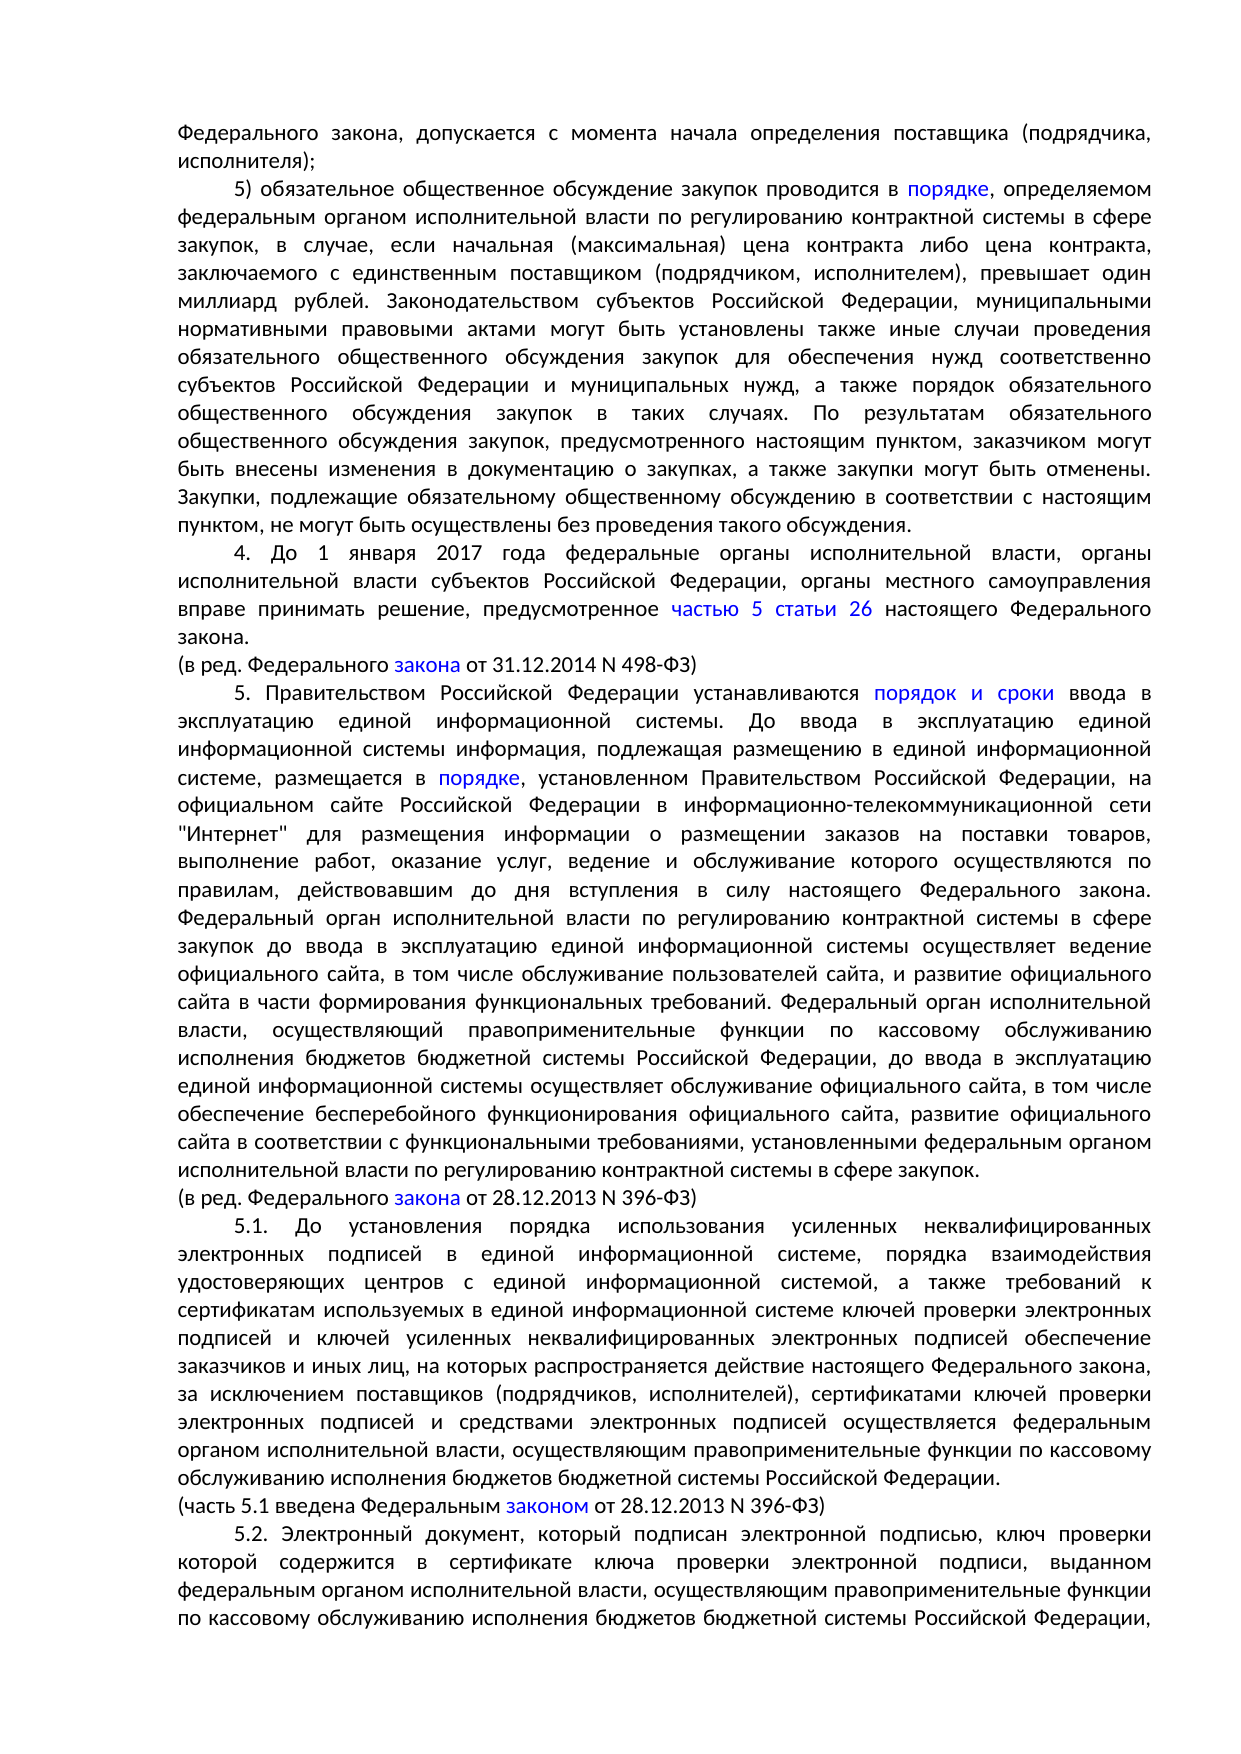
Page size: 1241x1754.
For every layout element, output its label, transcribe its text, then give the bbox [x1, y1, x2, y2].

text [177, 1519, 1152, 1631]
text 5. Правительством Российской Федерации устанавливаются порядок и сроки ввода в эксплуатацию единой информационной системы. До ввода в эксплуатацию единой информационной системы информация, подлежащая размещению в единой информационной системе, размещается в порядке, установленном Правительством Российской Федерации, на официальном сайте Российской Федерации в информационно-телекоммуникационной сети "Интернет" для размещения информации о размещении заказов на поставки товаров, выполнение работ, оказание услуг, ведение и обслуживание которого осуществляются по правилам, действовавшим до дня вступления в силу настоящего Федерального закона. Федеральный орган исполнительной власти по регулированию контрактной системы в сфере закупок до ввода в эксплуатацию единой информационной системы осуществляет ведение официального сайта, в том числе обслуживание пользователей сайта, и развитие официального сайта в части формирования функциональных требований. Федеральный орган исполнительной власти, осуществляющий правоприменительные функции по кассовому обслуживанию исполнения бюджетов бюджетной системы Российской Федерации, до ввода в эксплуатацию единой информационной системы осуществляет обслуживание официального сайта, в том числе обеспечение бесперебойного функционирования официального сайта, развитие официального сайта в соответствии с функциональными требованиями, установленными федеральным органом исполнительной власти по регулированию контрактной системы в сфере закупок. [177, 678, 1152, 1183]
text 5) обязательное общественное обсуждение закупок проводится в порядке, определяемом федеральным органом исполнительной власти по регулированию контрактной системы в сфере закупок, в случае, если начальная (максимальная) цена контракта либо цена контракта, заключаемого с единственным поставщиком (подрядчиком, исполнителем), превышает один миллиард рублей. Законодательством субъектов Российской Федерации, муниципальными нормативными правовыми актами могут быть установлены также иные случаи проведения обязательного общественного обсуждения закупок для обеспечения нужд соответственно субъектов Российской Федерации и муниципальных нужд, а также порядок обязательного общественного обсуждения закупок в таких случаях. По результатам обязательного общественного обсуждения закупок, предусмотренного настоящим пунктом, заказчиком могут быть внесены изменения в документацию о закупках, а также закупки могут быть отменены. Закупки, подлежащие обязательному общественному обсуждению в соответствии с настоящим пунктом, не могут быть осуществлены без проведения такого обсуждения. [177, 174, 1152, 538]
text (в ред. Федерального закона от 28.12.2013 N 396-ФЗ) [177, 1183, 1152, 1211]
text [177, 118, 1152, 174]
text 4. До 1 января 2017 года федеральные органы исполнительной власти, органы исполнительной власти субъектов Российской Федерации, органы местного самоуправления вправе принимать решение, предусмотренное частью 5 статьи 26 настоящего Федерального закона. [177, 538, 1152, 651]
text (в ред. Федерального закона от 31.12.2014 N 498-ФЗ) [177, 651, 1152, 678]
text (часть 5.1 введена Федеральным законом от 28.12.2013 N 396-ФЗ) [177, 1491, 1152, 1519]
text 5.1. До установления порядка использования усиленных неквалифицированных электронных подписей в единой информационной системе, порядка взаимодействия удостоверяющих центров с единой информационной системой, а также требований к сертификатам используемых в единой информационной системе ключей проверки электронных подписей и ключей усиленных неквалифицированных электронных подписей обеспечение заказчиков и иных лиц, на которых распространяется действие настоящего Федерального закона, за исключением поставщиков (подрядчиков, исполнителей), сертификатами ключей проверки электронных подписей и средствами электронных подписей осуществляется федеральным органом исполнительной власти, осуществляющим правоприменительные функции по кассовому обслуживанию исполнения бюджетов бюджетной системы Российской Федерации. [177, 1211, 1152, 1491]
